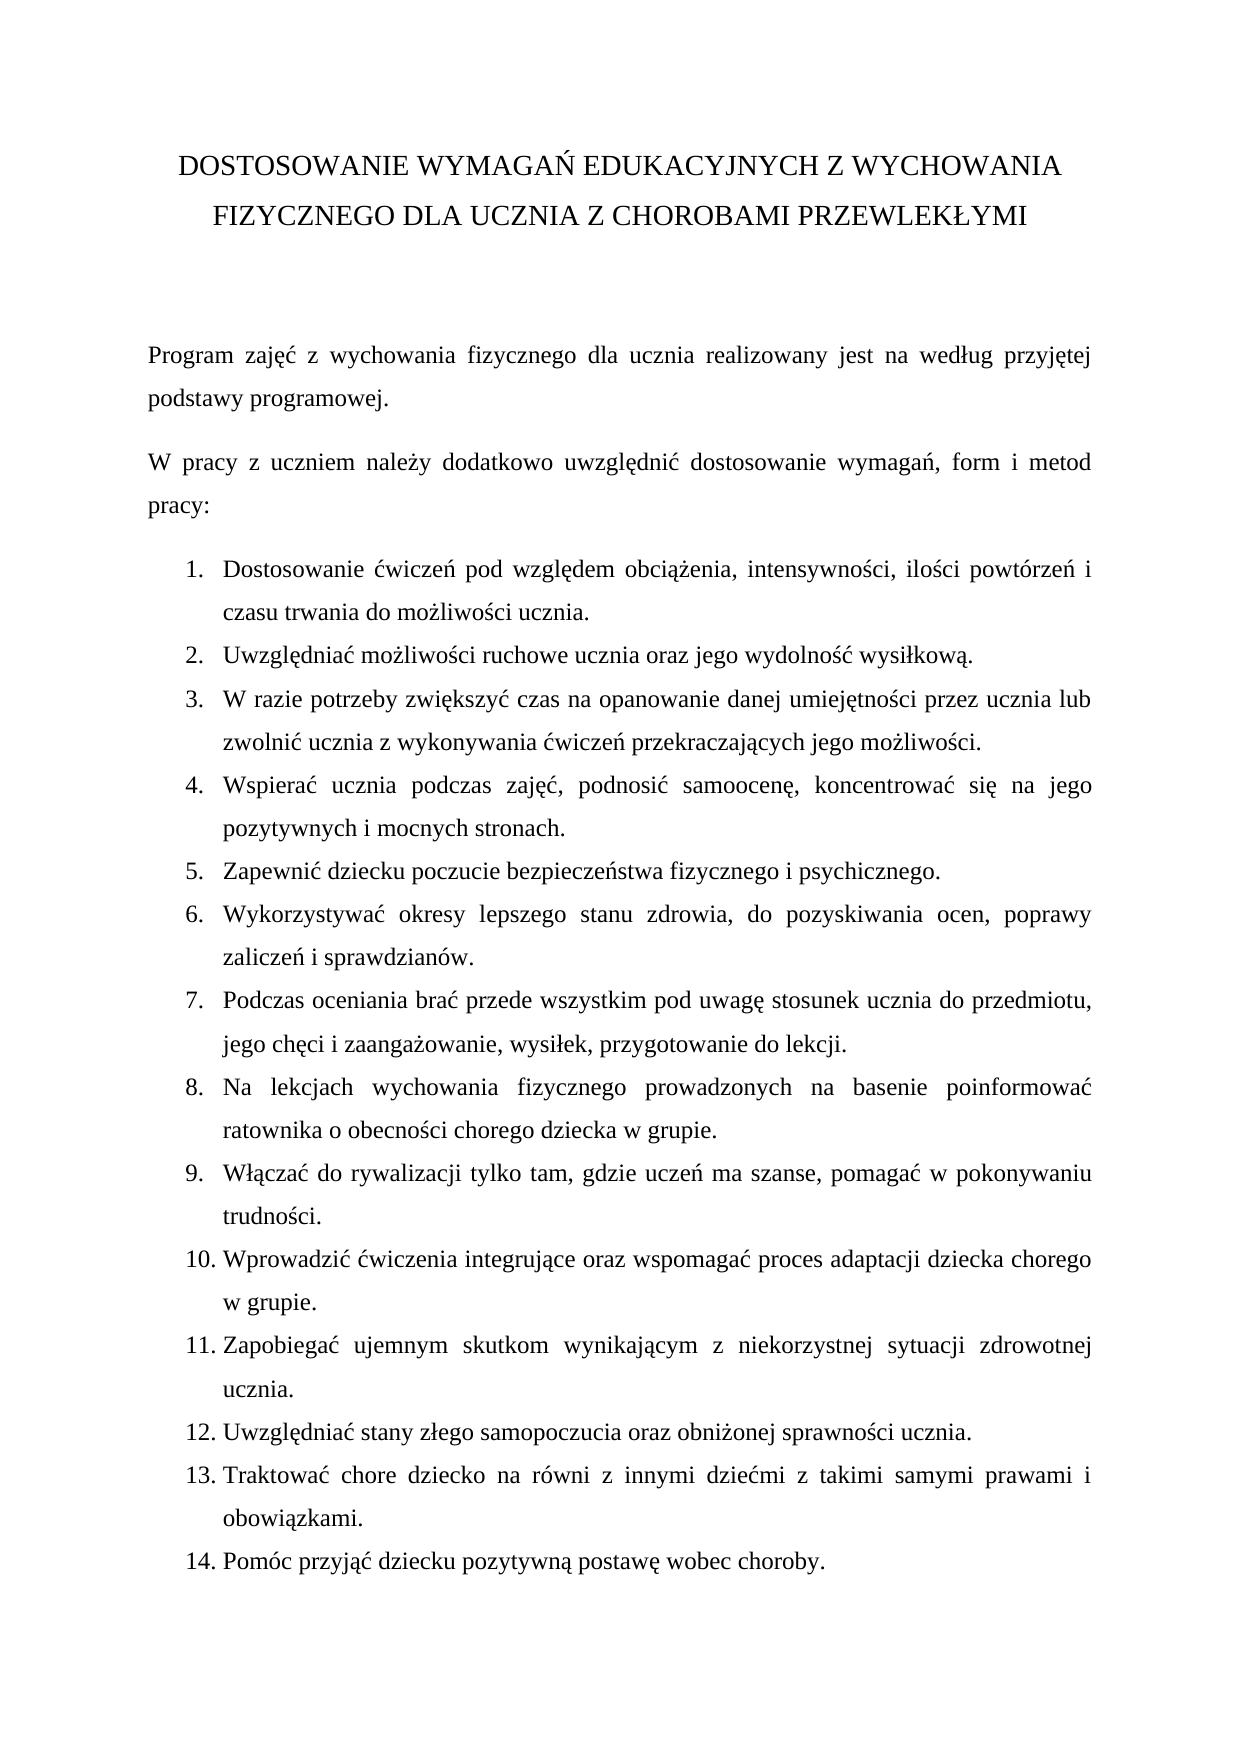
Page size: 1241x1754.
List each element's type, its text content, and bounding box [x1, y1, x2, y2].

list Na lekcjach wychowania fizycznego prowadzonych na basenie poinformować ratownika o obecności chorego dziecka w grupie. [185, 1072, 1093, 1144]
list Podczas oceniania brać przede wszystkim pod uwagę stosunek ucznia do przedmiotu, jego chęci i zaangażowanie, wysiłek, przygotowanie do lekcji. [185, 986, 1093, 1057]
text W pracy z uczniem należy dodatkowo uwzględnić dostosowanie wymagań, form i metod pracy: [148, 447, 1093, 519]
list Uwzględniać możliwości ruchowe ucznia oraz jego wydolność wysiłkową. [185, 641, 1093, 669]
list Traktować chore dziecko na równi z innymi dziećmi z takimi samymi prawami i obowiązkami. [185, 1460, 1093, 1532]
list Wykorzystywać okresy lepszego stanu zdrowia, do pozyskiwania ocen, poprawy zaliczeń i sprawdzianów. [185, 899, 1093, 971]
list Wprowadzić ćwiczenia integrujące oraz wspomagać proces adaptacji dziecka chorego w grupie. [185, 1244, 1093, 1316]
list W razie potrzeby zwiększyć czas na opanowanie danej umiejętności przez ucznia lub zwolnić ucznia z wykonywania ćwiczeń przekraczających jego możliwości. [185, 684, 1093, 756]
text Program zajęć z wychowania fizycznego dla ucznia realizowany jest na według przyjętej podstawy programowej. [148, 340, 1093, 412]
list Włączać do rywalizacji tylko tam, gdzie uczeń ma szanse, pomagać w pokonywaniu trudności. [185, 1158, 1093, 1230]
list Zapewnić dziecku poczucie bezpieczeństwa fizycznego i psychicznego. [185, 856, 1093, 885]
list Uwzględniać stany złego samopoczucia oraz obniżonej sprawności ucznia. [185, 1417, 1093, 1446]
text DOSTOSOWANIE WYMAGAŃ EDUKACYJNYCH Z WYCHOWANIA FIZYCZNEGO DLA UCZNIA Z CHOROBAMI PRZEWLEKŁYMI [148, 148, 1093, 231]
list Pomóc przyjąć dziecku pozytywną postawę wobec choroby. [185, 1546, 1093, 1575]
list Zapobiegać ujemnym skutkom wynikającym z niekorzystnej sytuacji zdrowotnej ucznia. [185, 1331, 1093, 1402]
list Wspierać ucznia podczas zajęć, podnosić samoocenę, koncentrować się na jego pozytywnych i mocnych stronach. [185, 770, 1093, 842]
list Dostosowanie ćwiczeń pod względem obciążenia, intensywności, ilości powtórzeń i czasu trwania do możliwości ucznia. [185, 554, 1093, 626]
